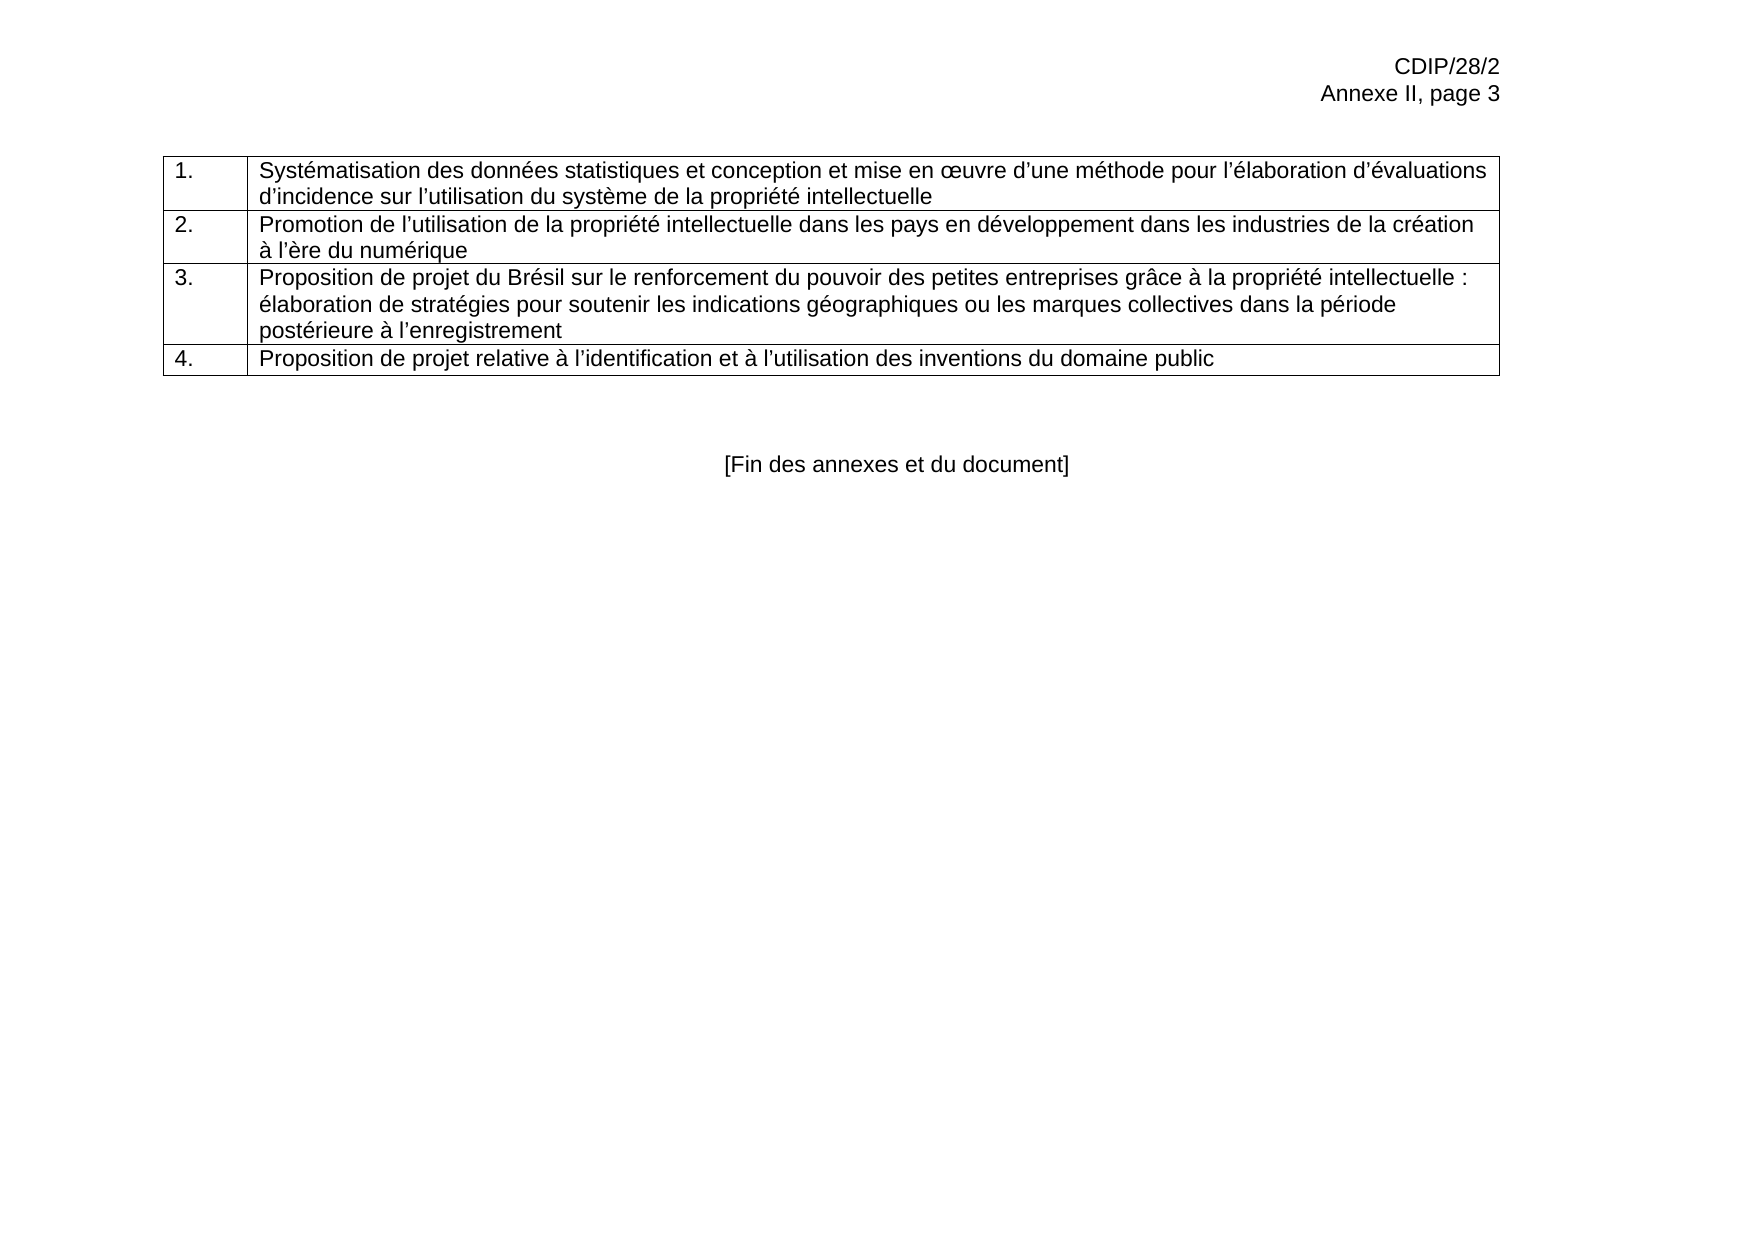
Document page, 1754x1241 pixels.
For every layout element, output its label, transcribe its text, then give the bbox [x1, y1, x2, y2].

table_cell 4. [164, 345, 247, 375]
table_cell Proposition de projet relative à l’identification et à l’utilisation des inventions du domaine public [248, 345, 1499, 375]
table_cell Systématisation des données statistiques et conception et mise en œuvre d’une méthode pour l’élaboration d’évaluations d’incidence sur l’utilisation du système de la propriété intellectuelle [248, 157, 1499, 209]
table_cell 2. [164, 211, 247, 263]
table_cell 1. [164, 157, 247, 209]
table_cell Proposition de projet du Brésil sur le renforcement du pouvoir des petites entreprises grâce à la propriété intellectuelle : élaboration de stratégies pour soutenir les indications géographiques ou les marques collectives dans la période postérieure à l’enregistrement [248, 264, 1499, 343]
text [Fin des annexes et du document] [724, 451, 1500, 477]
table_cell 3. [164, 264, 247, 343]
table_cell Promotion de l’utilisation de la propriété intellectuelle dans les pays en développement dans les industries de la création à l’ère du numérique [248, 211, 1499, 263]
